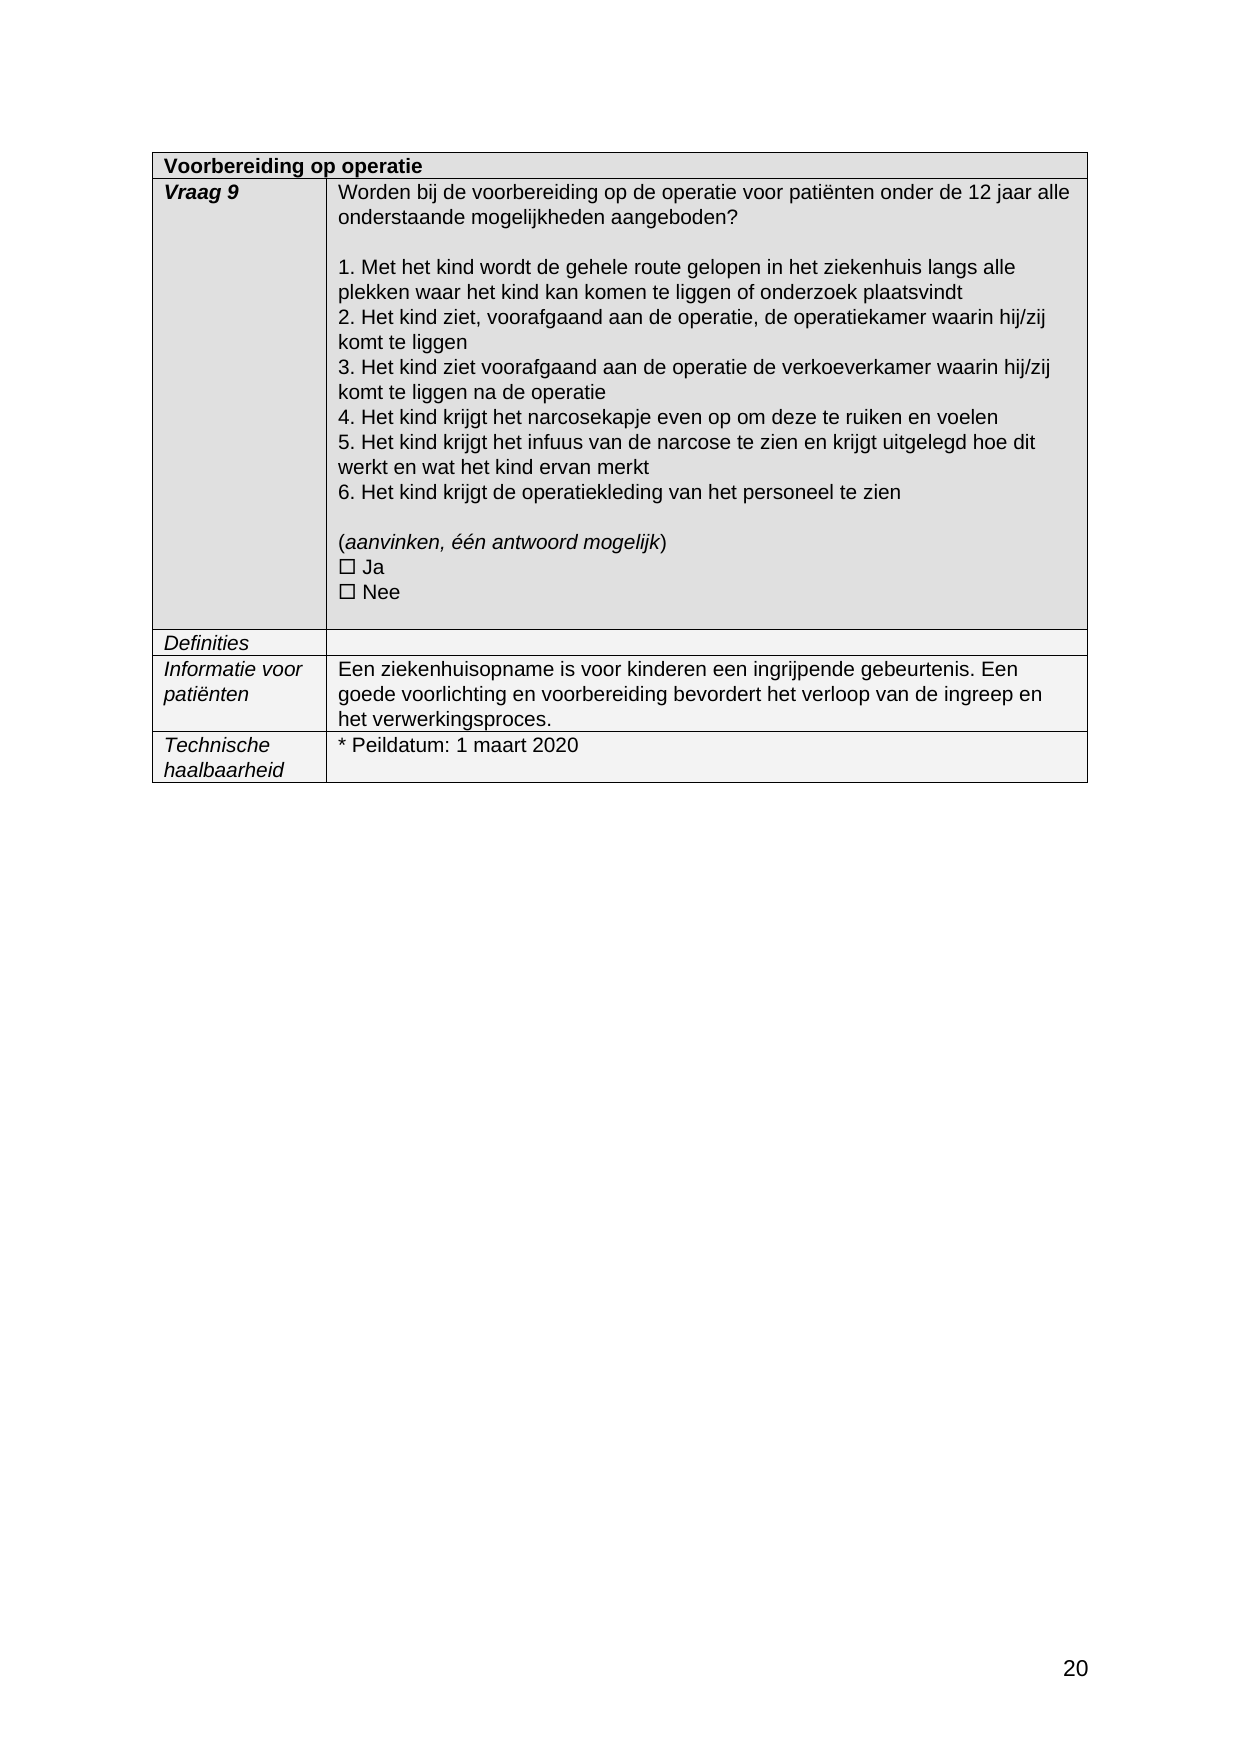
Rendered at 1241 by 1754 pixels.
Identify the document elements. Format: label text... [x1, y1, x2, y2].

table_header Voorbereiding op operatie [153, 153, 1087, 178]
table_cell Worden bij de voorbereiding op de operatie voor patiënten onder de 12 jaar alle onderstaande mogelijkheden aangeboden? 1. Met het kind wordt de gehele route gelopen in het ziekenhuis langs alle plekken waar het kind kan komen te liggen of onderzoek plaatsvindt 2. Het kind ziet, voorafgaand aan de operatie, de operatiekamer waarin hij/zij komt te liggen 3. Het kind ziet voorafgaand aan de operatie de verkoeverkamer waarin hij/zij komt te liggen na de operatie 4. Het kind krijgt het narcosekapje even op om deze te ruiken en voelen 5. Het kind krijgt het infuus van de narcose te zien en krijgt uitgelegd hoe dit werkt en wat het kind ervan merkt 6. Het kind krijgt de operatiekleding van het personeel te zien (aanvinken, één antwoord mogelijk) Ja Nee [327, 179, 1087, 629]
table_cell [327, 630, 1087, 655]
table_cell Informatie voor patiënten [153, 656, 326, 731]
table_cell * Peildatum: 1 maart 2020 [327, 732, 1087, 782]
table_cell Definities [153, 630, 326, 655]
table_cell Vraag 9 [153, 179, 326, 629]
table_cell Technische haalbaarheid [153, 732, 326, 782]
table_cell Een ziekenhuisopname is voor kinderen een ingrijpende gebeurtenis. Een goede voorlichting en voorbereiding bevordert het verloop van de ingreep en het verwerkingsproces. [327, 656, 1087, 731]
